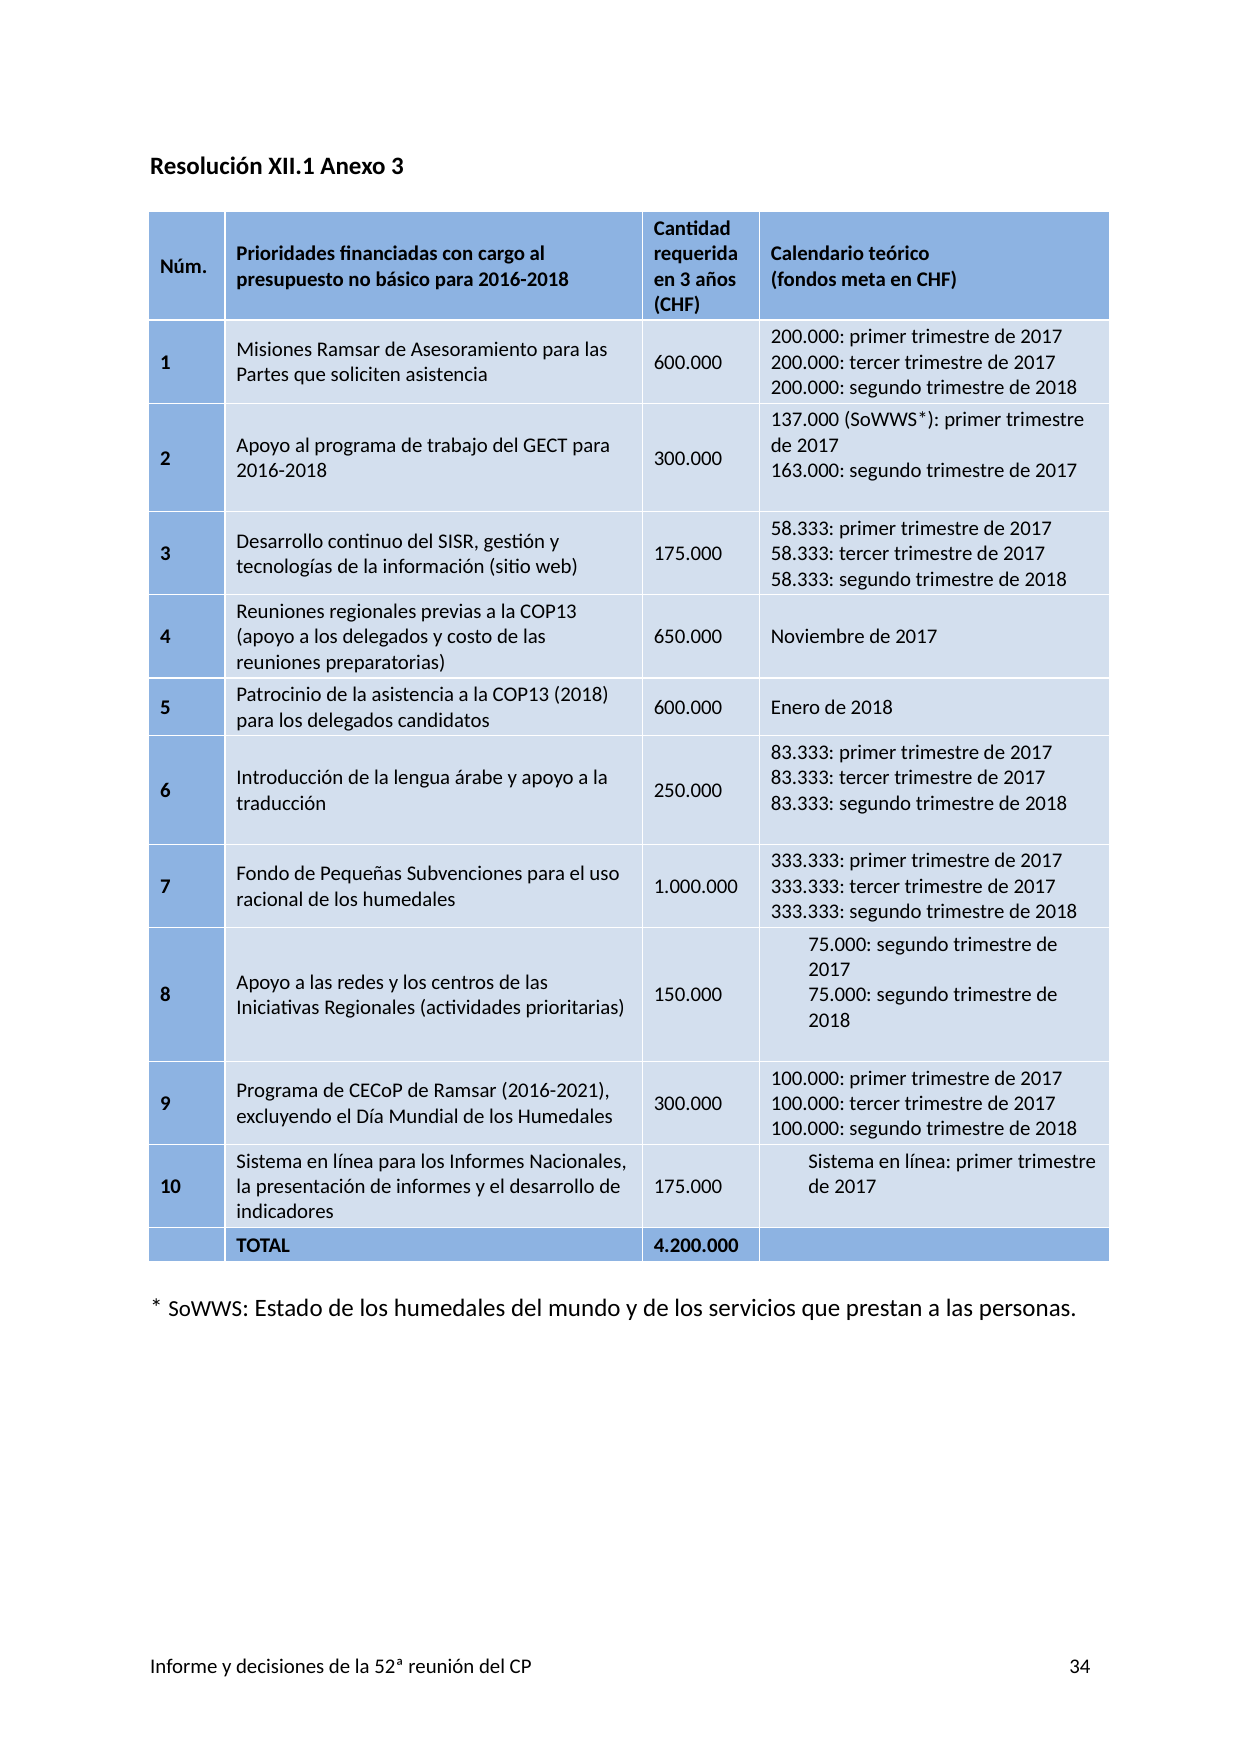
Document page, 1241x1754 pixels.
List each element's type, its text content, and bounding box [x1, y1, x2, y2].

table_cell 200.000: primer trimestre de 2017 200.000: tercer trimestre de 2017 200.000: segundo trimestre de 2018 [760, 321, 1109, 403]
table_cell 3 [149, 512, 224, 594]
table_cell 7 [149, 845, 224, 927]
table_cell 650.000 [643, 595, 759, 677]
table_cell Sistema en línea: primer trimestre de 2017 [760, 1145, 1109, 1227]
table_cell 600.000 [643, 321, 759, 403]
table_cell Noviembre de 2017 [760, 595, 1109, 677]
table_cell 300.000 [643, 1062, 759, 1144]
table_cell 150.000 [643, 928, 759, 1061]
table_cell Sistema en línea para los Informes Nacionales, la presentación de informes y el desarrollo de indicadores [226, 1145, 642, 1227]
table_header Cantidad requerida en 3 años (CHF) [643, 212, 759, 319]
table_cell Apoyo a las redes y los centros de las Iniciativas Regionales (actividades prioritarias) [226, 928, 642, 1061]
table_cell [760, 1228, 1109, 1261]
table_cell Patrocinio de la asistencia a la COP13 (2018) para los delegados candidatos [226, 679, 642, 735]
table_cell Desarrollo continuo del SISR, gestión y tecnologías de la información (sitio web) [226, 512, 642, 594]
table_cell Reuniones regionales previas a la COP13 (apoyo a los delegados y costo de las reuniones preparatorias) [226, 595, 642, 677]
table_cell 4.200.000 [643, 1228, 759, 1261]
table_cell 75.000: segundo trimestre de 2017 75.000: segundo trimestre de 2018 [760, 928, 1109, 1061]
table_cell 2 [149, 404, 224, 511]
text * SoWWS: Estado de los humedales del mundo y de los servicios que prestan a las personas. [150, 1292, 1090, 1323]
table_cell 6 [149, 736, 224, 844]
table_cell [149, 1228, 224, 1261]
table_cell Enero de 2018 [760, 679, 1109, 735]
table_cell 300.000 [643, 404, 759, 511]
table_cell 4 [149, 595, 224, 677]
text Resolución XII.1 Anexo 3 [150, 150, 1090, 181]
table_cell Apoyo al programa de trabajo del GECT para 2016-2018 [226, 404, 642, 511]
table_cell 1.000.000 [643, 845, 759, 927]
table_cell 83.333: primer trimestre de 2017 83.333: tercer trimestre de 2017 83.333: segundo trimestre de 2018 [760, 736, 1109, 844]
table_cell 137.000 (SoWWS*): primer trimestre de 2017 163.000: segundo trimestre de 2017 [760, 404, 1109, 511]
table_header Calendario teórico (fondos meta en CHF) [760, 212, 1109, 319]
table_cell 5 [149, 679, 224, 735]
table_cell 1 [149, 321, 224, 403]
table_header Prioridades financiadas con cargo al presupuesto no básico para 2016-2018 [226, 212, 642, 319]
table_cell Misiones Ramsar de Asesoramiento para las Partes que soliciten asistencia [226, 321, 642, 403]
table_cell Fondo de Pequeñas Subvenciones para el uso racional de los humedales [226, 845, 642, 927]
table_cell 10 [149, 1145, 224, 1227]
table_cell 600.000 [643, 679, 759, 735]
table_cell Introducción de la lengua árabe y apoyo a la traducción [226, 736, 642, 844]
table_cell 175.000 [643, 512, 759, 594]
table_cell 333.333: primer trimestre de 2017 333.333: tercer trimestre de 2017 333.333: segundo trimestre de 2018 [760, 845, 1109, 927]
table_cell 9 [149, 1062, 224, 1144]
table_cell 250.000 [643, 736, 759, 844]
table_cell TOTAL [226, 1228, 642, 1261]
table_cell 58.333: primer trimestre de 2017 58.333: tercer trimestre de 2017 58.333: segundo trimestre de 2018 [760, 512, 1109, 594]
table_header Núm. [149, 212, 224, 319]
table_cell Programa de CECoP de Ramsar (2016-2021), excluyendo el Día Mundial de los Humedales [226, 1062, 642, 1144]
table_cell 100.000: primer trimestre de 2017 100.000: tercer trimestre de 2017 100.000: segundo trimestre de 2018 [760, 1062, 1109, 1144]
table_cell 175.000 [643, 1145, 759, 1227]
table_cell 8 [149, 928, 224, 1061]
